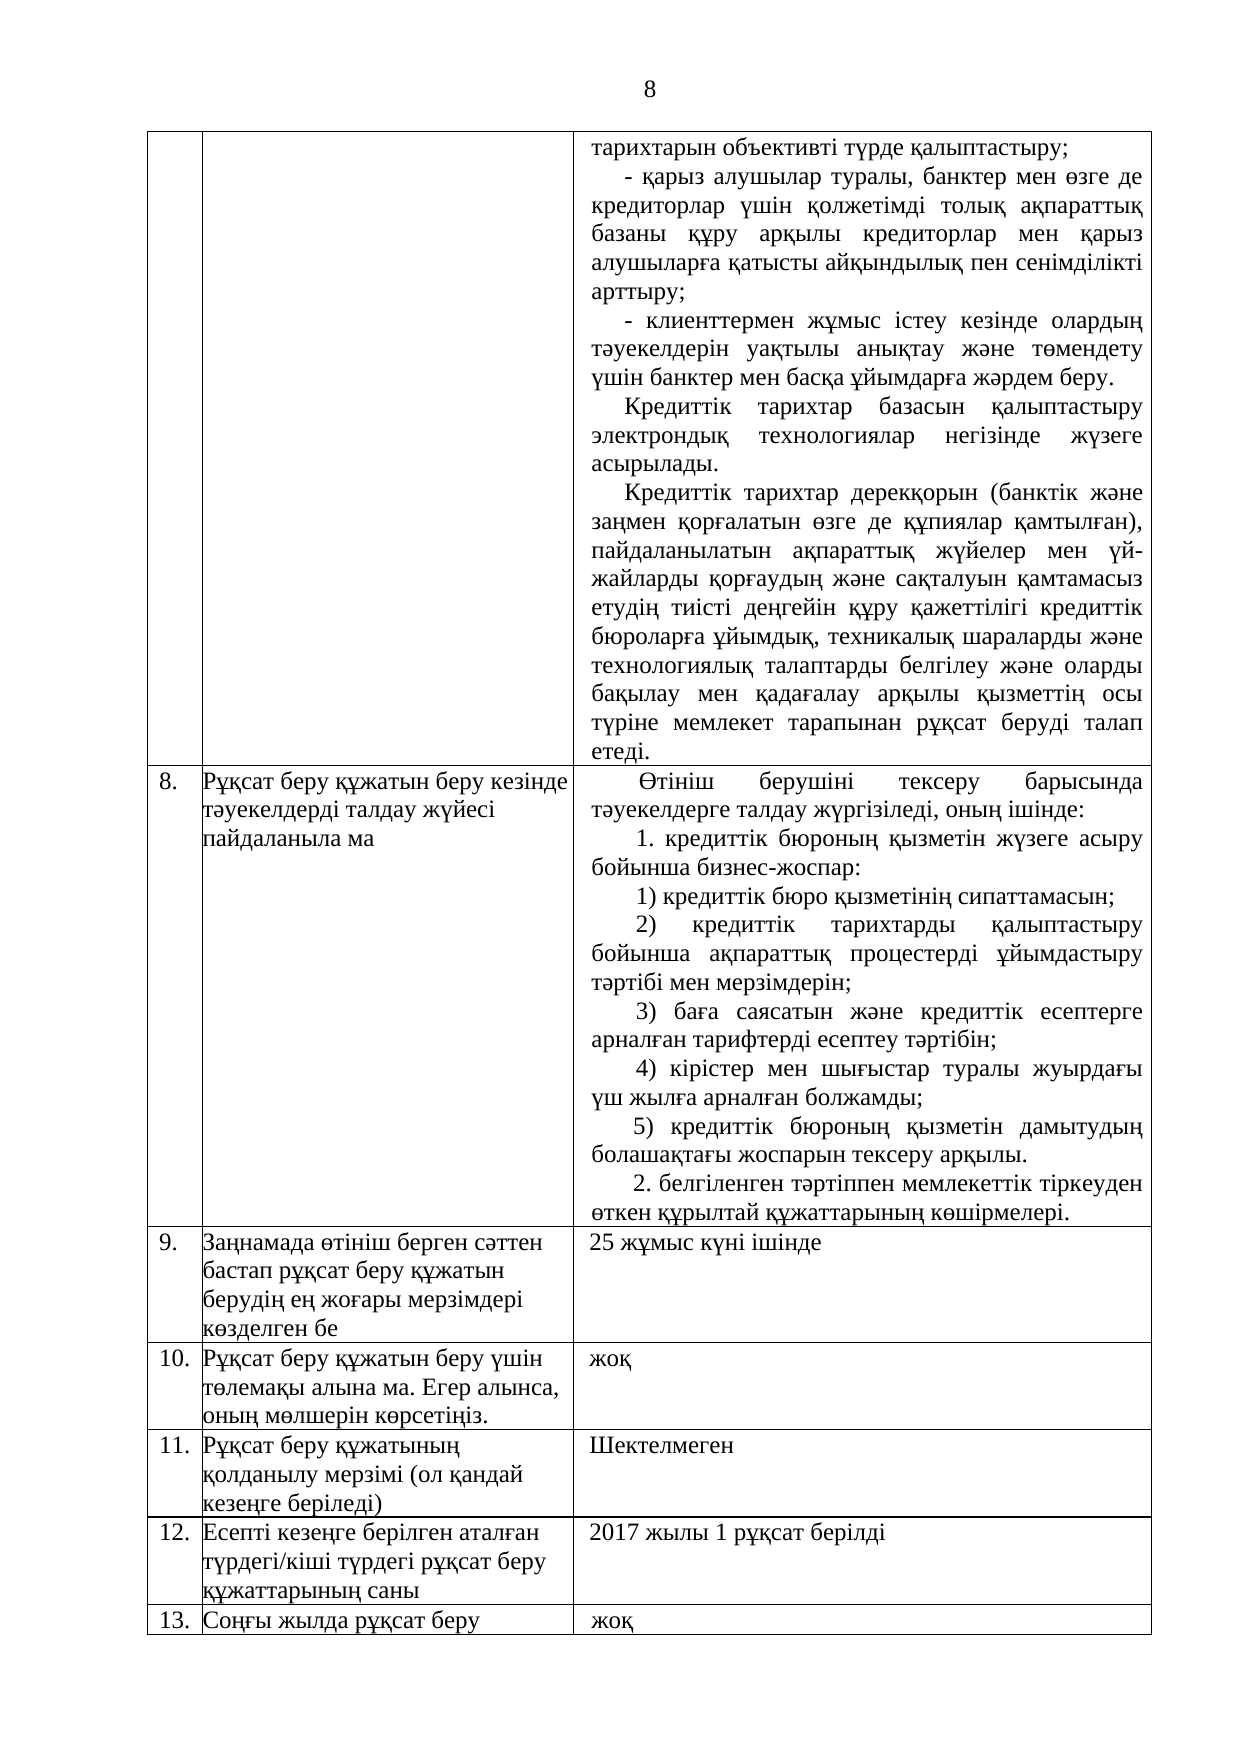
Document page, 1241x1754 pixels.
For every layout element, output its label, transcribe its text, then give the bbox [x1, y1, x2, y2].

table_cell 10. [148, 1343, 202, 1429]
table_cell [203, 132, 573, 765]
table_cell Рұқсат беру құжатының қолданылу мерзімі (ол қандай кезеңге беріледі) [203, 1430, 573, 1516]
table_cell Рұқсат беру құжатын беру үшін төлемақы алына ма. Егер алынса, оның мөлшерін көрсетіңіз. [203, 1343, 573, 1429]
table_cell 12. [148, 1518, 202, 1604]
table_cell Заңнамада өтініш берген сәттен бастап рұқсат беру құжатын берудің ең жоғары мерзімдері көзделген бе [203, 1227, 573, 1342]
table_cell жоқ [574, 1343, 1151, 1429]
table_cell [203, 1605, 573, 1633]
table_cell Өтініш берушіні тексеру барысында тәуекелдерге талдау жүргізіледі, оның ішінде: 1. кредиттік бюроның қызметін жүзеге асыру бойынша бизнес-жоспар: 1) кредиттік бюро қызметінің сипаттамасын; 2) кредиттік тарихтарды қалыптастыру бойынша ақпараттық процестерді ұйымдастыру тәртібі мен мерзімдерін; 3) баға саясатын және кредиттік есептерге арналған тарифтерді есептеу тәртібін; 4) кірістер мен шығыстар туралы жуырдағы үш жылға арналған болжамды; 5) кредиттік бюроның қызметін дамытудың болашақтағы жоспарын тексеру арқылы. 2. белгіленген тәртіппен мемлекеттік тіркеуден өткен құрылтай құжаттарының көшірмелері. [574, 766, 1151, 1226]
table_cell Шектелмеген [574, 1430, 1151, 1516]
table_cell 2017 жылы 1 рұқсат берілді [574, 1518, 1151, 1604]
table_cell Рұқсат беру құжатын беру кезінде тәуекелдерді талдау жүйесі пайдаланыла ма [203, 766, 573, 1226]
table_cell 25 жұмыс күні ішінде [574, 1227, 1151, 1342]
table_cell жоқ [574, 1605, 1151, 1633]
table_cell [574, 132, 1151, 765]
table_cell 9. [148, 1227, 202, 1342]
table_cell 11. [148, 1430, 202, 1516]
table_cell 7. [148, 132, 202, 765]
table_cell 8. [148, 766, 202, 1226]
table_cell Есепті кезеңге берілген аталған түрдегі/кіші түрдегі рұқсат беру құжаттарының саны [203, 1518, 573, 1604]
table_cell 13. [148, 1605, 202, 1633]
